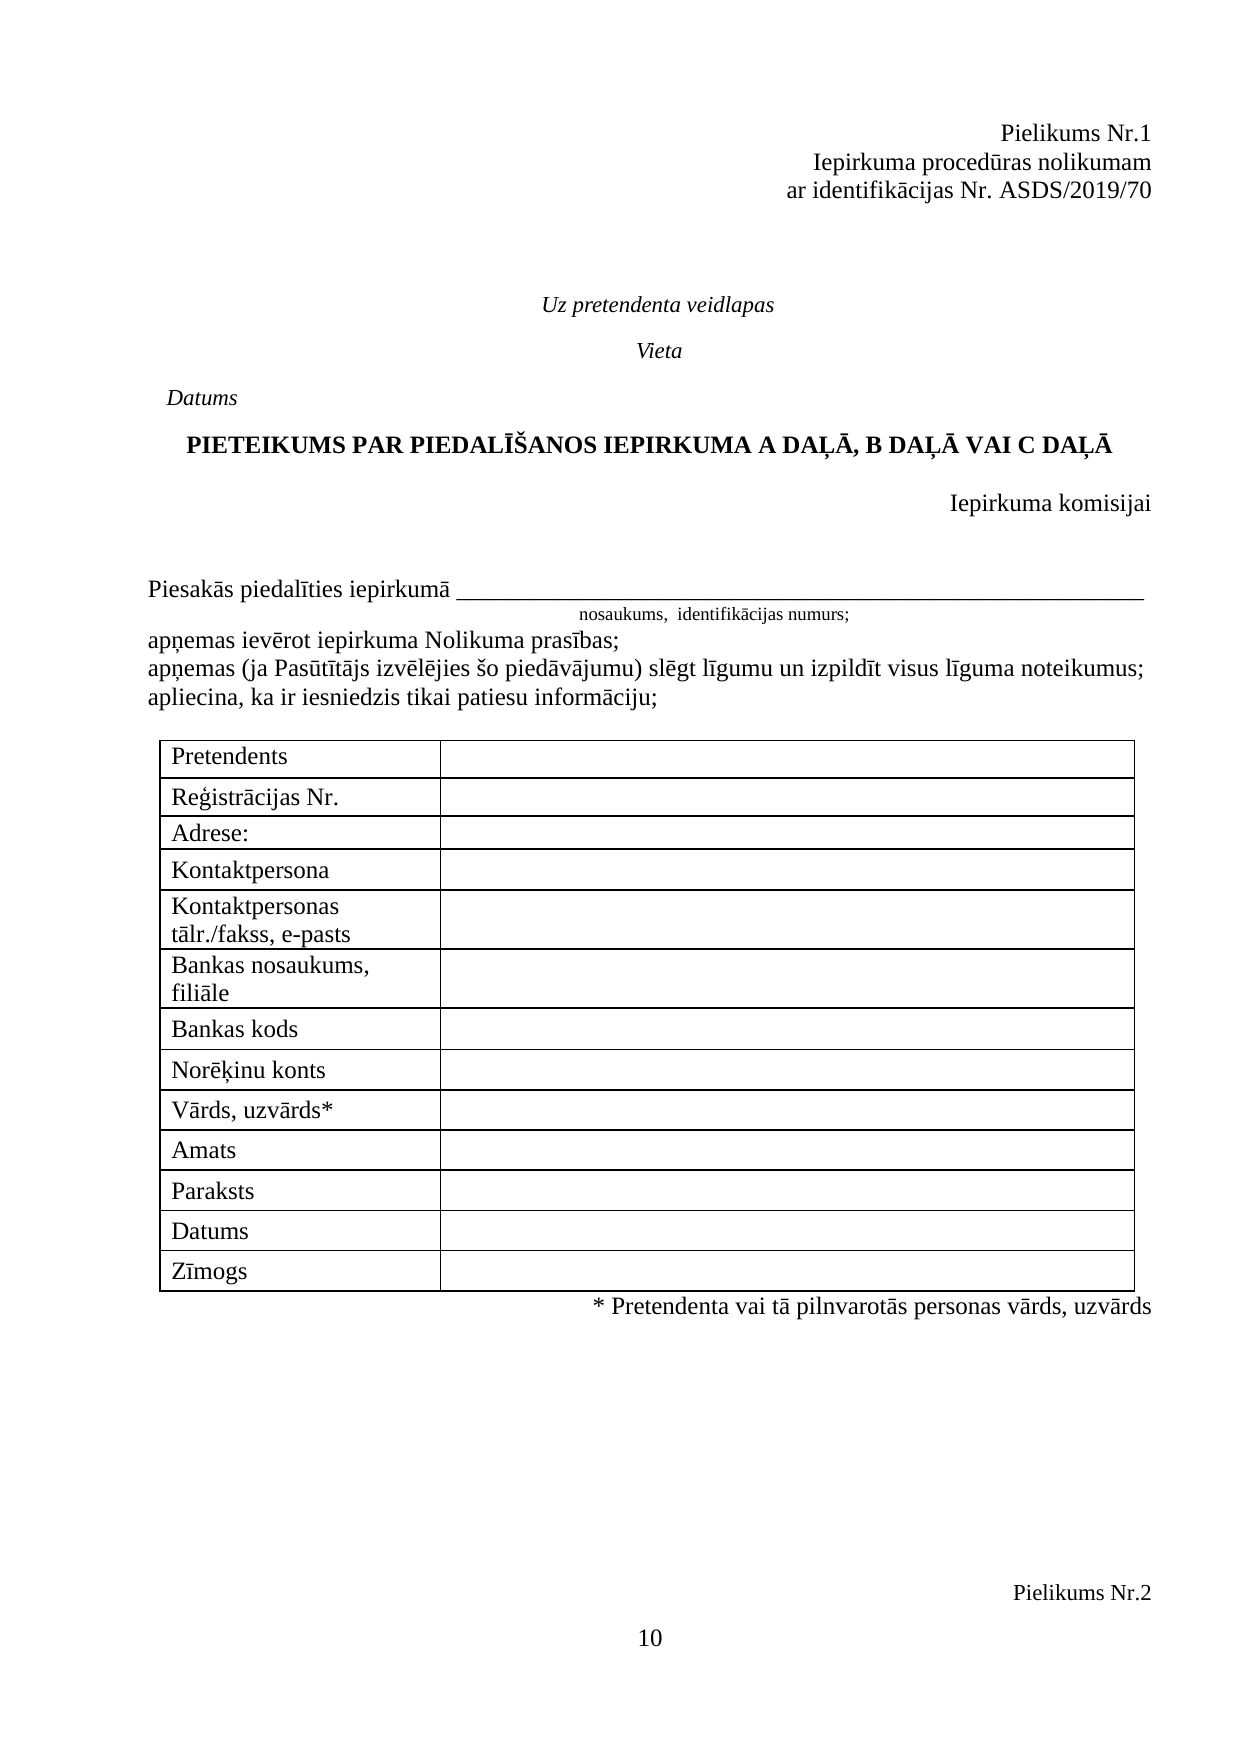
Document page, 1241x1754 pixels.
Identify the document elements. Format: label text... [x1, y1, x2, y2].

table_cell Norēķinu konts [161, 1050, 440, 1089]
table_cell [441, 779, 1134, 815]
text Vieta [166, 337, 1152, 364]
table_cell [441, 1211, 1134, 1250]
text Uz pretendenta veidlapas [166, 291, 1152, 317]
table_cell Kontaktpersona [161, 850, 440, 889]
text Piesakās piedalīties iepirkumā _______________________________________________________ [148, 574, 1152, 603]
table_cell [441, 817, 1134, 848]
table_cell Adrese: [161, 817, 440, 848]
table_cell [441, 950, 1134, 1007]
table_header [441, 741, 1134, 777]
table_cell Amats [161, 1131, 440, 1169]
table_cell Bankas nosaukums, filiāle [161, 950, 440, 1007]
text apņemas (ja Pasūtītājs izvēlējies šo piedāvājumu) slēgt līgumu un izpildīt visus līguma noteikumus; [148, 653, 1152, 682]
table_cell [441, 1009, 1134, 1049]
text apņemas ievērot iepirkuma Nolikuma prasības; [148, 625, 1152, 653]
text apliecina, ka ir iesniedzis tikai patiesu informāciju; [148, 682, 1152, 711]
list Iepirkuma procedūras nolikumam [223, 147, 1152, 176]
table_cell Datums [161, 1211, 440, 1250]
table_cell [441, 891, 1134, 948]
text PIETEIKUMS PAR PIEDALĪŠANOS IEPIRKUMA A daļā, B daļā VAI C DAĻĀ [148, 431, 1152, 459]
table_cell Kontaktpersonas tālr./fakss, e-pasts [161, 891, 440, 948]
list ar identifikācijas Nr. ASDS/2019/70 [223, 176, 1152, 204]
table_cell [441, 1091, 1134, 1129]
table_cell [441, 850, 1134, 889]
table_cell [441, 1131, 1134, 1169]
table_cell [441, 1251, 1134, 1290]
text Datums [166, 384, 1152, 410]
list Pielikums Nr.1 [148, 118, 1152, 147]
table_header Pretendents [161, 741, 440, 777]
table_cell Paraksts [161, 1171, 440, 1209]
table_cell Reģistrācijas Nr. [161, 779, 440, 815]
table_cell Bankas kods [161, 1009, 440, 1049]
text Iepirkuma komisijai [148, 488, 1152, 517]
table_cell Zīmogs [161, 1251, 440, 1290]
table_cell [441, 1171, 1134, 1209]
table_cell [441, 1050, 1134, 1089]
table_cell Vārds, uzvārds* [161, 1091, 440, 1129]
text nosaukums, identifikācijas numurs; [148, 603, 1152, 625]
list * Pretendenta vai tā pilnvarotās personas vārds, uzvārds [148, 1291, 1152, 1320]
text Pielikums Nr.2 [148, 1579, 1152, 1605]
